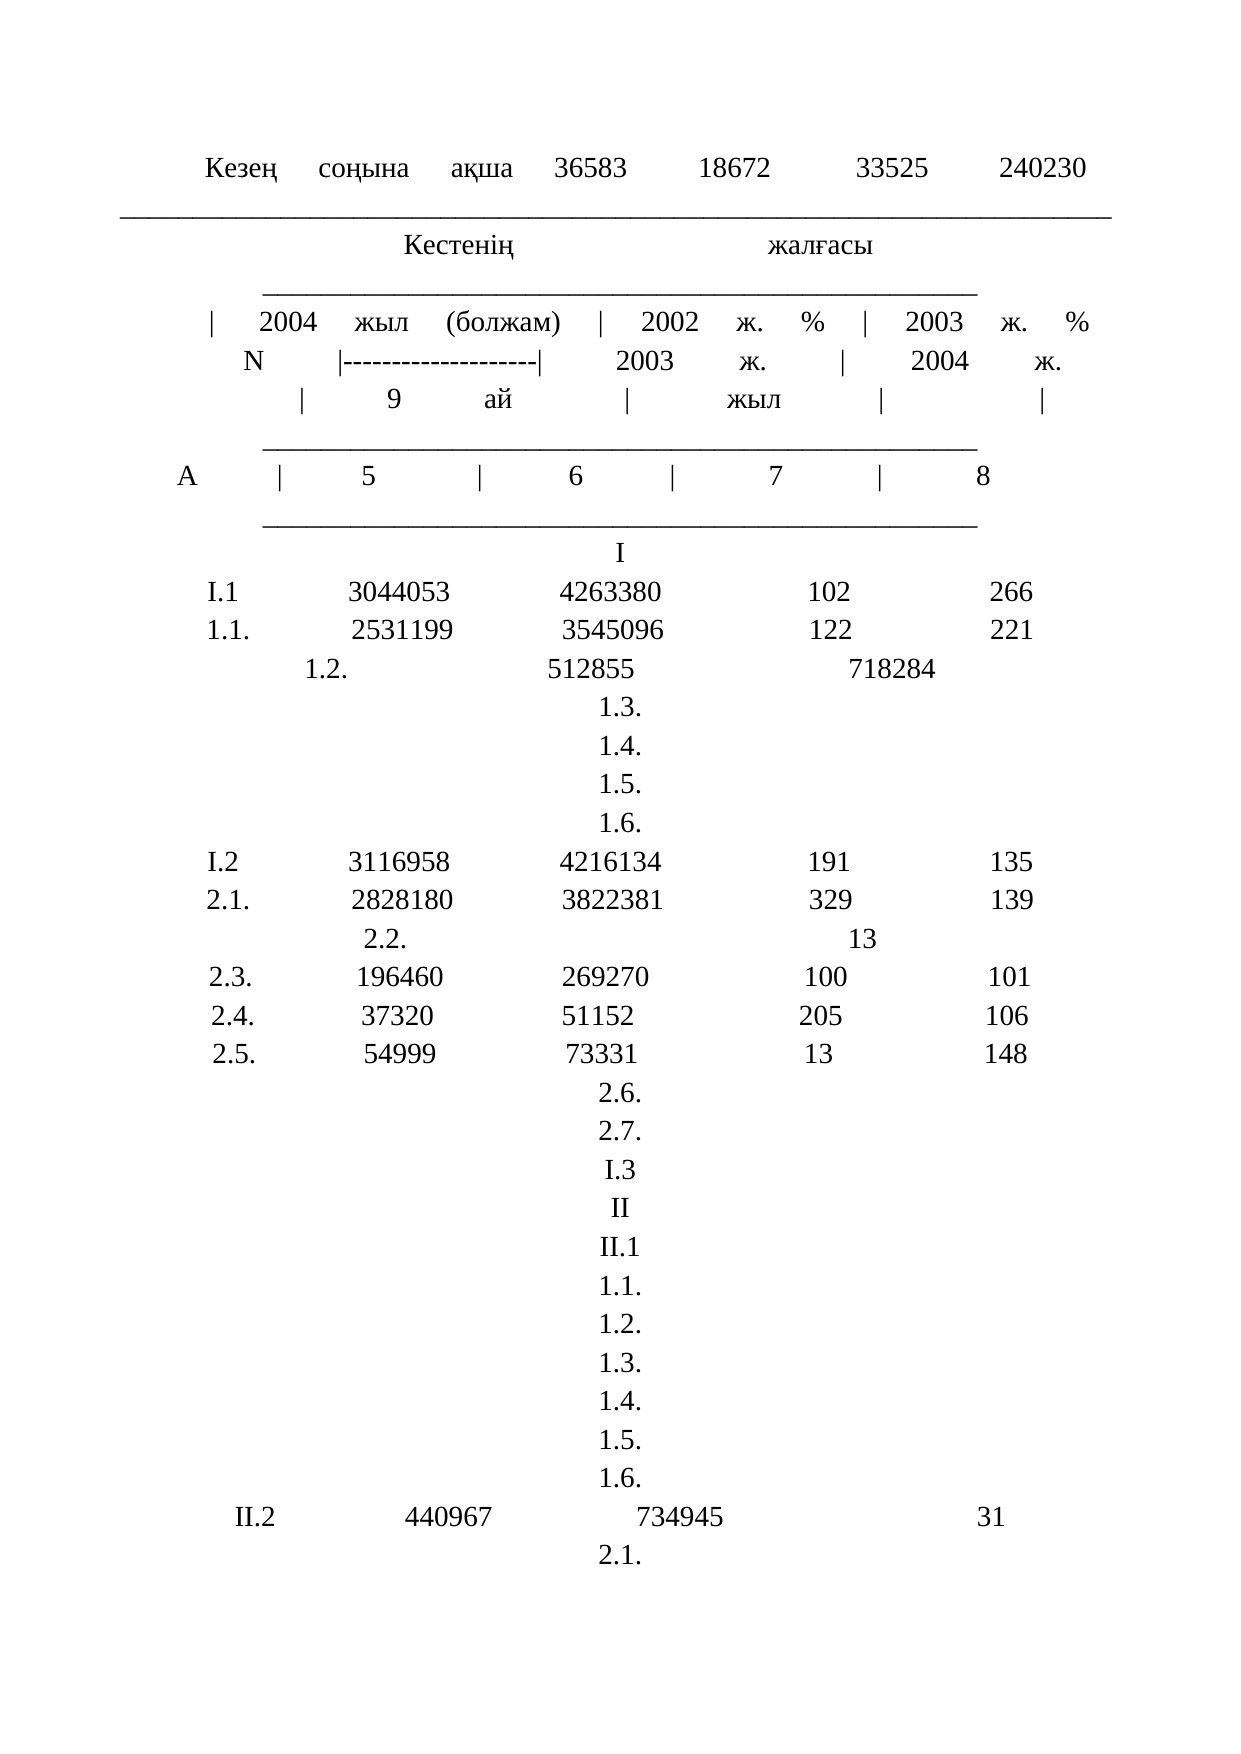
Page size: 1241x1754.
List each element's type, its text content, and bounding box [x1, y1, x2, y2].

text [112, 227, 1128, 1571]
text Кезең соңына ақша 36583 18672 33525 240230 ____________________________________________________________________ [112, 150, 1128, 222]
